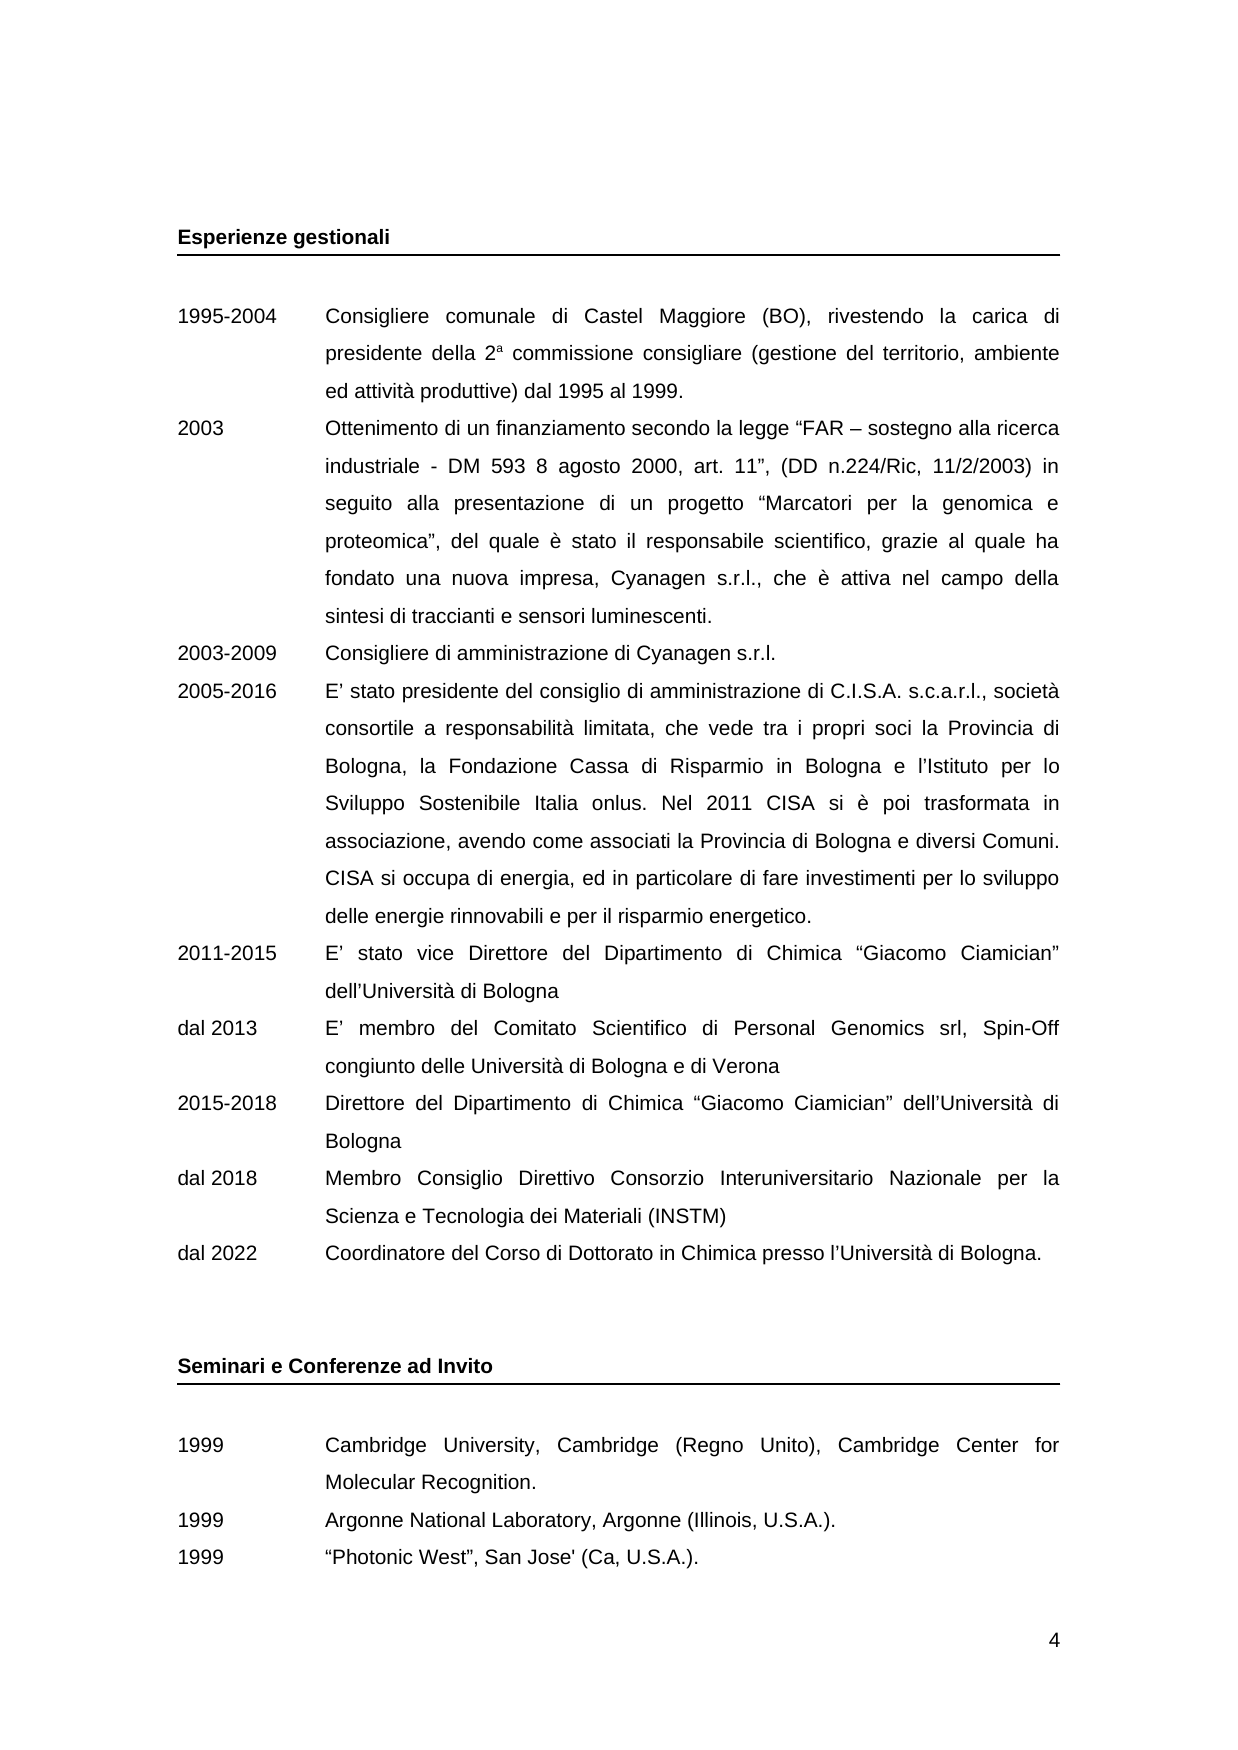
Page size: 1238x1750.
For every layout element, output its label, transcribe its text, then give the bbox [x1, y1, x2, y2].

text dal 2018 Membro Consiglio Direttivo Consorzio Interuniversitario Nazionale per la Scienza e Tecnologia dei Materiali (INSTM) [177, 1156, 1060, 1231]
text 2005-2016 E’ stato presidente del consiglio di amministrazione di C.I.S.A. s.c.a.r.l., società consortile a responsabilità limitata, che vede tra i propri soci la Provincia di Bologna, la Fondazione Cassa di Risparmio in Bologna e l’Istituto per lo Sviluppo Sostenibile Italia onlus. Nel 2011 CISA si è poi trasformata in associazione, avendo come associati la Provincia di Bologna e diversi Comuni. CISA si occupa di energia, ed in particolare di fare investimenti per lo sviluppo delle energie rinnovabili e per il risparmio energetico. [177, 668, 1060, 931]
text dal 2022 Coordinatore del Corso di Dottorato in Chimica presso l’Università di Bologna. [177, 1231, 1060, 1268]
subtitle Seminari e Conferenze ad Invito [177, 1343, 1060, 1383]
text 2011-2015 E’ stato vice Direttore del Dipartimento di Chimica “Giacomo Ciamician” dell’Università di Bologna [177, 931, 1060, 1006]
list Consigliere comunale di Castel Maggiore (BO), rivestendo la carica di presidente della 2a commissione consigliare (gestione del territorio, ambiente ed attività produttive) dal 1995 al 1999. [177, 293, 1060, 406]
subtitle Esperienze gestionali [177, 215, 1060, 254]
text 1999 Argonne National Laboratory, Argonne (Illinois, U.S.A.). [177, 1497, 1060, 1534]
text 2003 Ottenimento di un finanziamento secondo la legge “FAR – sostegno alla ricerca industriale - DM 593 8 agosto 2000, art. 11”, (DD n.224/Ric, 11/2/2003) in seguito alla presentazione di un progetto “Marcatori per la genomica e proteomica”, del quale è stato il responsabile scientifico, grazie al quale ha fondato una nuova impresa, Cyanagen s.r.l., che è attiva nel campo della sintesi di traccianti e sensori luminescenti. [177, 406, 1060, 631]
text dal 2013 E’ membro del Comitato Scientifico di Personal Genomics srl, Spin-Off congiunto delle Università di Bologna e di Verona [177, 1006, 1060, 1081]
text 2003-2009 Consigliere di amministrazione di Cyanagen s.r.l. [177, 631, 1060, 668]
text 1999 “Photonic West”, San Jose' (Ca, U.S.A.). [177, 1534, 1060, 1572]
text 1999 Cambridge University, Cambridge (Regno Unito), Cambridge Center for Molecular Recognition. [177, 1422, 1060, 1497]
text 2015-2018 Direttore del Dipartimento di Chimica “Giacomo Ciamician” dell’Università di Bologna [177, 1081, 1060, 1156]
